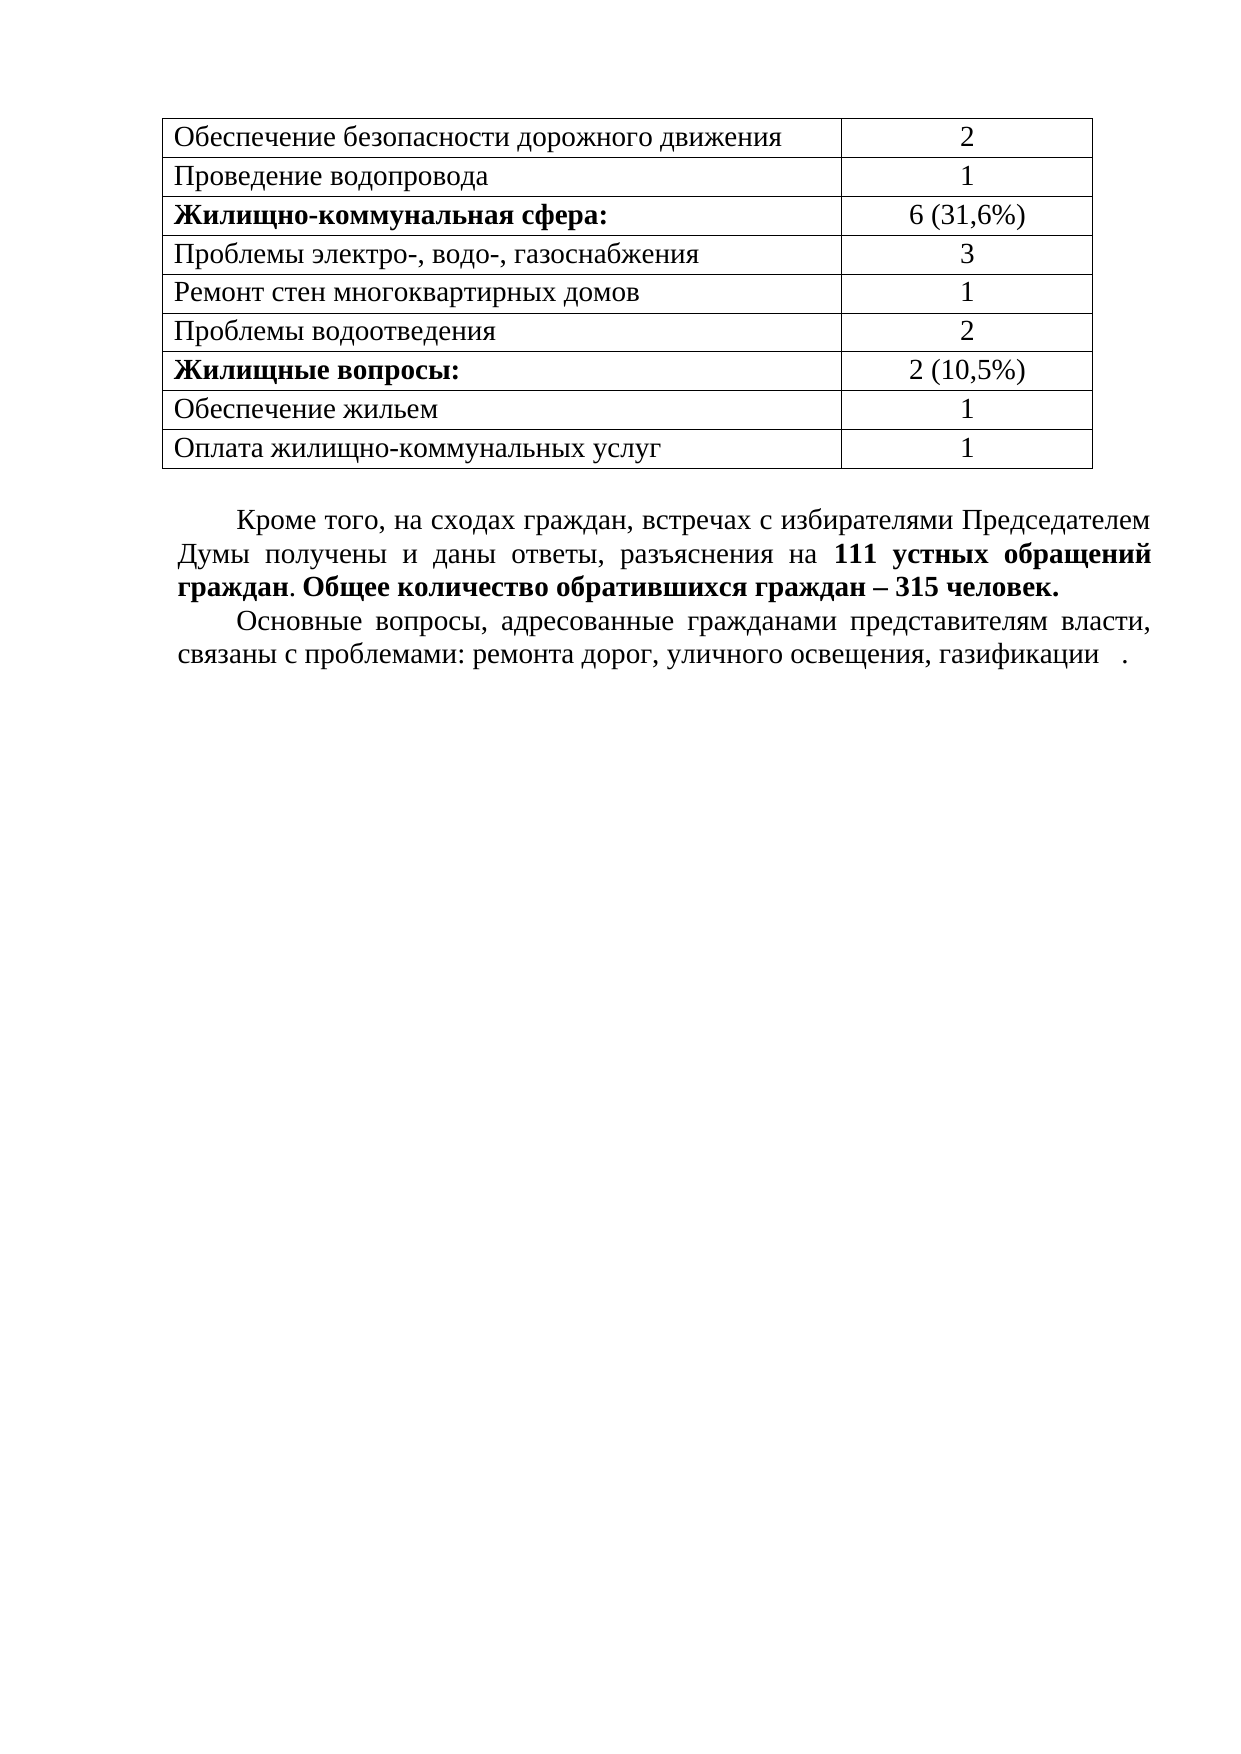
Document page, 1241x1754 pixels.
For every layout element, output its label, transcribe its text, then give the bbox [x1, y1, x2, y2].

table_cell Жилищные вопросы: [163, 352, 841, 390]
table_cell 2 [842, 314, 1092, 351]
table_cell Обеспечение безопасности дорожного движения [163, 119, 841, 157]
table_cell 1 [842, 158, 1092, 196]
table_cell 1 [842, 391, 1092, 429]
table_cell 2 [842, 119, 1092, 157]
table_cell 6 (31,6%) [842, 197, 1092, 235]
table_cell 1 [842, 430, 1092, 468]
table_cell Оплата жилищно-коммунальных услуг [163, 430, 841, 468]
table_cell 2 (10,5%) [842, 352, 1092, 390]
table_cell Проблемы водоотведения [163, 314, 841, 351]
table_cell 3 [842, 236, 1092, 273]
table_cell Проблемы электро-, водо-, газоснабжения [163, 236, 841, 273]
table_cell Обеспечение жильем [163, 391, 841, 429]
table_cell Жилищно-коммунальная сфера: [163, 197, 841, 235]
table_cell 1 [842, 275, 1092, 312]
table_cell Ремонт стен многоквартирных домов [163, 275, 841, 312]
text Основные вопросы, адресованные гражданами представителям власти, связаны с проблемами: ремонта дорог, уличного освещения, газификации . [177, 603, 1152, 670]
text Кроме того, на сходах граждан, встречах с избирателями Председателем Думы получены и даны ответы, разъяснения на 111 устных обращений граждан. Общее количество обратившихся граждан – 315 человек. [177, 502, 1152, 603]
table_cell Проведение водопровода [163, 158, 841, 196]
